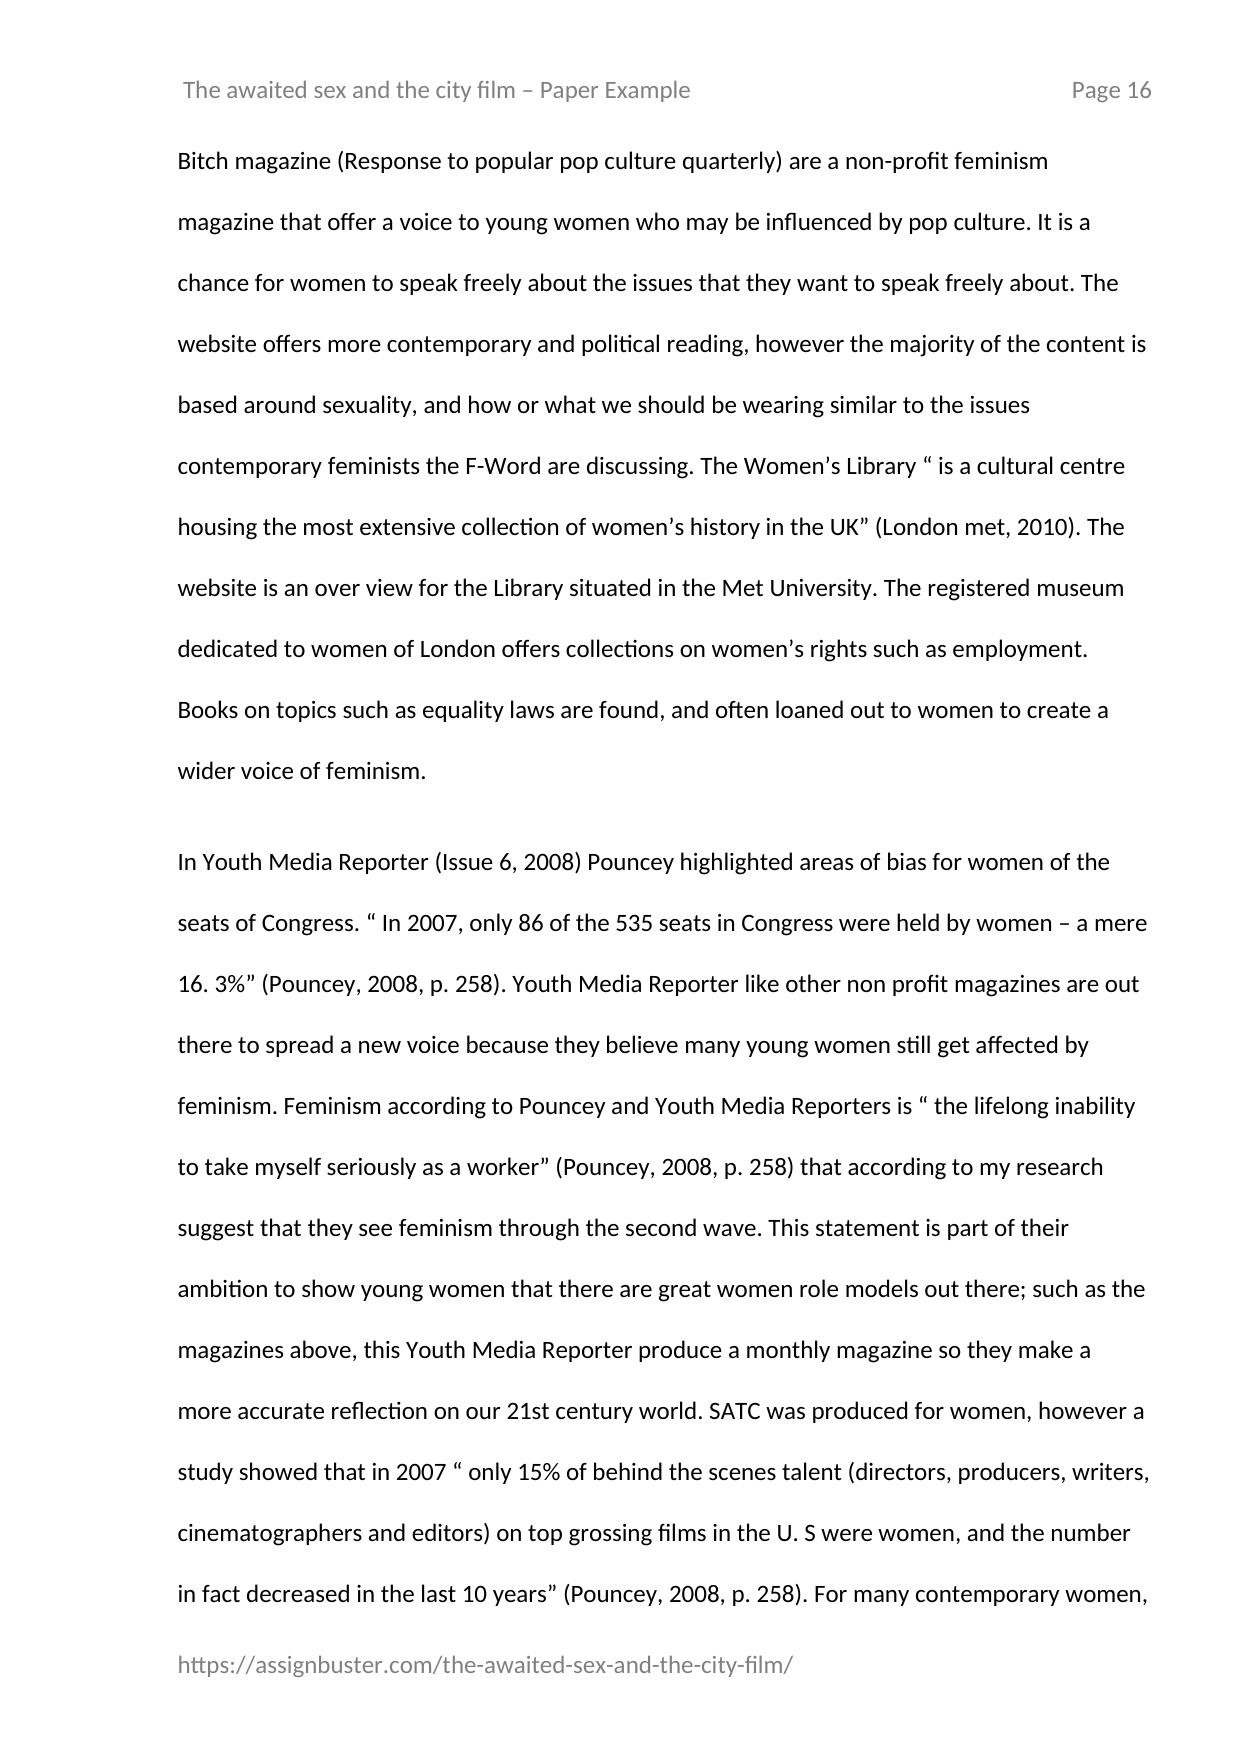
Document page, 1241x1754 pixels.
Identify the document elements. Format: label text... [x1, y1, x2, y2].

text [177, 846, 1152, 1609]
text Bitch magazine (Response to popular pop culture quarterly) are a non-profit feminism magazine that offer a voice to young women who may be influenced by pop culture. It is a chance for women to speak freely about the issues that they want to speak freely about. The website offers more contemporary and political reading, however the majority of the content is based around sexuality, and how or what we should be wearing similar to the issues contemporary feminists the F-Word are discussing. The Women’s Library “ is a cultural centre housing the most extensive collection of women’s history in the UK” (London met, 2010). The website is an over view for the Library situated in the Met University. The registered museum dedicated to women of London offers collections on women’s rights such as employment. Books on topics such as equality laws are found, and often loaned out to women to create a wider voice of feminism. [177, 145, 1152, 786]
